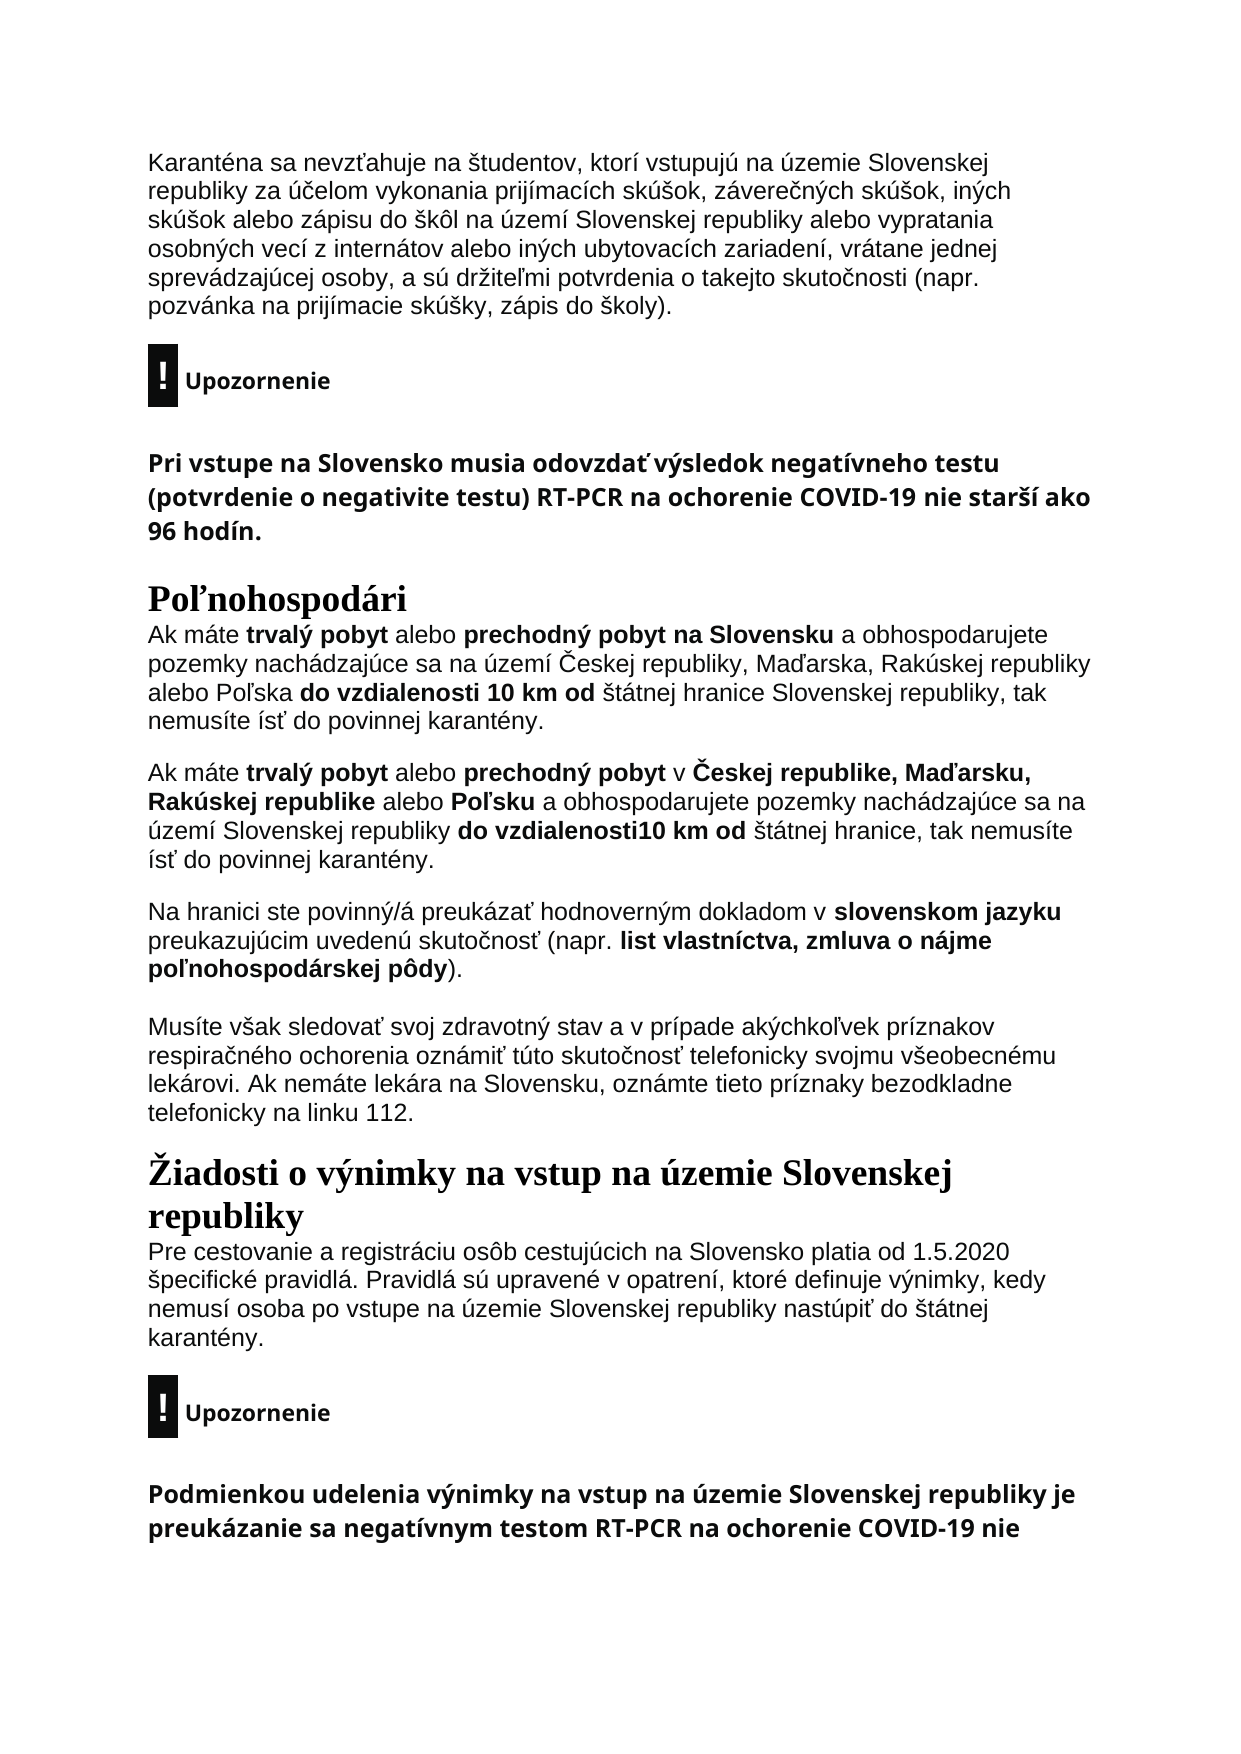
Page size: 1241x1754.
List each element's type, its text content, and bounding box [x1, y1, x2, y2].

text Ak máte trvalý pobyt alebo prechodný pobyt na Slovensku a obhospodarujete pozemky nachádzajúce sa na území Českej republiky, Maďarska, Rakúskej republiky alebo Poľska do vzdialenosti 10 km od štátnej hranice Slovenskej republiky, tak nemusíte ísť do povinnej karantény. [148, 620, 1093, 735]
subtitle Poľnohospodári [148, 577, 1093, 620]
text Karanténa sa nevzťahuje na študentov, ktorí vstupujú na územie Slovenskej republiky za účelom vykonania prijímacích skúšok, záverečných skúšok, iných skúšok alebo zápisu do škôl na území Slovenskej republiky alebo vypratania osobných vecí z internátov alebo iných ubytovacích zariadení, vrátane jednej sprevádzajúcej osoby, a sú držiteľmi potvrdenia o takejto skutočnosti (napr. pozvánka na prijímacie skúšky, zápis do školy). [148, 148, 1093, 320]
subtitle Žiadosti o výnimky na vstup na územie Slovenskej republiky [148, 1150, 1093, 1237]
text Ak máte trvalý pobyt alebo prechodný pobyt v Českej republike, Maďarsku, Rakúskej republike alebo Poľsku a obhospodarujete pozemky nachádzajúce sa na území Slovenskej republiky do vzdialenosti10 km od štátnej hranice, tak nemusíte ísť do povinnej karantény. [148, 758, 1093, 873]
text Na hranici ste povinný/á preukázať hodnoverným dokladom v slovenskom jazyku preukazujúcim uvedenú skutočnosť (napr. list vlastníctva, zmluva o nájme poľnohospodárskej pôdy). Musíte však sledovať svoj zdravotný stav a v prípade akýchkoľvek príznakov respiračného ochorenia oznámiť túto skutočnosť telefonicky svojmu všeobecnému lekárovi. Ak nemáte lekára na Slovensku, oznámte tieto príznaky bezodkladne telefonicky na linku 112. [148, 897, 1093, 1127]
text ! Upozornenie [178, 1375, 1093, 1438]
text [148, 1477, 1093, 1545]
text Pri vstupe na Slovensko musia odovzdať výsledok negatívneho testu (potvrdenie o negativite testu) RT-PCR na ochorenie COVID-19 nie starší ako 96 hodín. [148, 446, 1093, 548]
text ! Upozornenie [178, 343, 1093, 407]
text Pre cestovanie a registráciu osôb cestujúcich na Slovensko platia od 1.5.2020 špecifické pravidlá. Pravidlá sú upravené v opatrení, ktoré definuje výnimky, kedy nemusí osoba po vstupe na územie Slovenskej republiky nastúpiť do štátnej karantény. [148, 1237, 1093, 1352]
